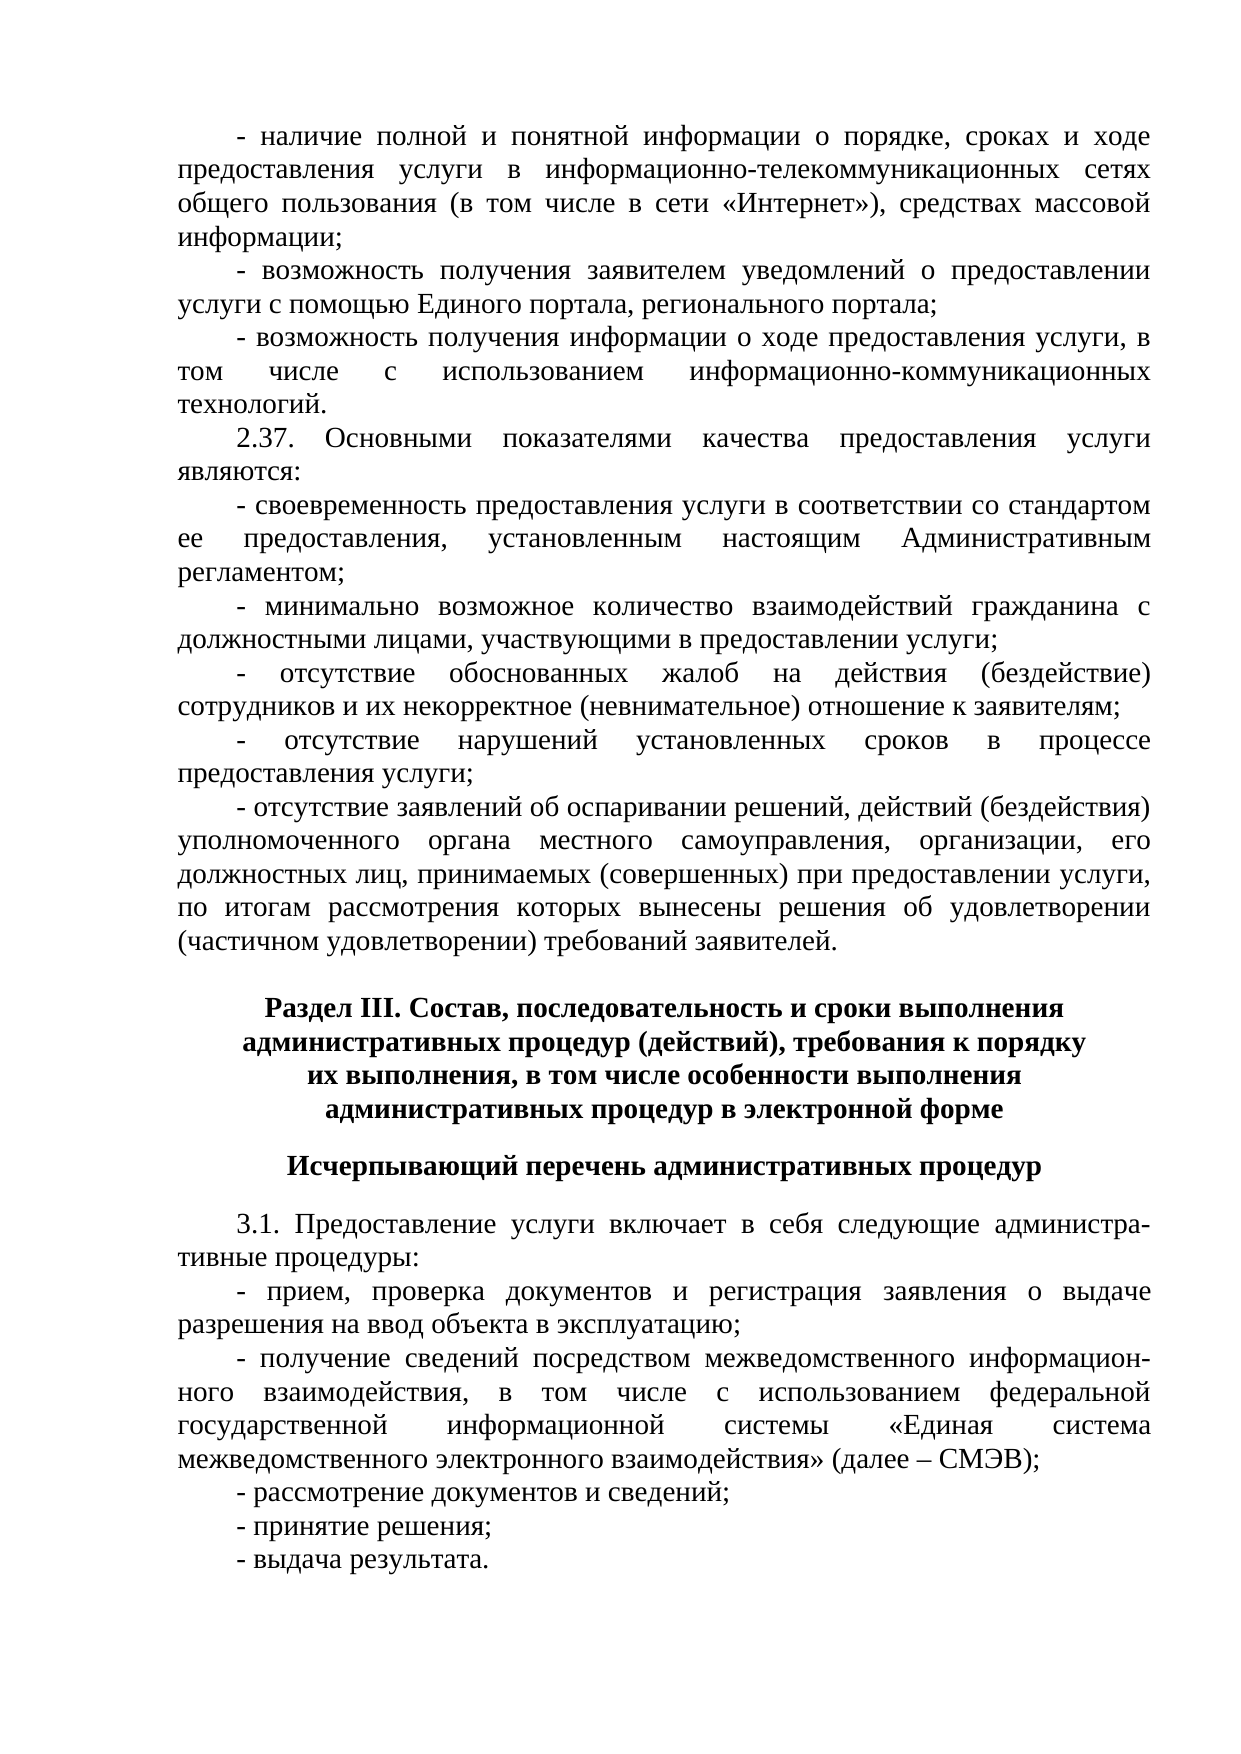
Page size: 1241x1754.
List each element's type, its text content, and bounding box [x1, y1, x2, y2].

text - минимально возможное количество взаимодействий гражданина с должностными лицами, участвующими в предоставлении услуги; [177, 588, 1152, 655]
text Исчерпывающий перечень административных процедур [177, 1148, 1152, 1182]
text - возможность получения информации о ходе предоставления услуги, в том числе с использованием информационно-коммуникационных технологий. [177, 319, 1152, 420]
text - возможность получения заявителем уведомлений о предоставлении услуги с помощью Единого портала, регионального портала; [177, 252, 1152, 319]
text - отсутствие обоснованных жалоб на действия (бездействие) сотрудников и их некорректное (невнимательное) отношение к заявителям; [177, 655, 1152, 722]
text - наличие полной и понятной информации о порядке, сроках и ходе предоставления услуги в информационно-телекоммуникационных сетях общего пользования (в том числе в сети «Интернет»), средствах массовой информации; [177, 118, 1152, 252]
text - прием, проверка документов и регистрация заявления о выдаче разрешения на ввод объекта в эксплуатацию; [177, 1273, 1152, 1340]
text - выдача результата. [177, 1541, 1152, 1575]
text - отсутствие заявлений об оспаривании решений, действий (бездействия) уполномоченного органа местного самоуправления, организации, его должностных лиц, принимаемых (совершенных) при предоставлении услуги, по итогам рассмотрения которых вынесены решения об удовлетворении (частичном удовлетворении) требований заявителей. [177, 789, 1152, 957]
text - своевременность предоставления услуги в соответствии со стандартом ее предоставления, установленным настоящим Административным регламентом; [177, 487, 1152, 588]
text 3.1. Предоставление услуги включает в себя следующие администра-тивные процедуры: [177, 1206, 1152, 1273]
text - рассмотрение документов и сведений; [177, 1474, 1152, 1508]
text Раздел III. Состав, последовательность и сроки выполнения административных процедур (действий), требования к порядку [177, 990, 1152, 1057]
text их выполнения, в том числе особенности выполнения административных процедур в электронной форме [177, 1057, 1152, 1124]
text - получение сведений посредством межведомственного информацион-ного взаимодействия, в том числе с использованием федеральной государственной информационной системы «Единая система межведомственного электронного взаимодействия» (далее – СМЭВ); [177, 1340, 1152, 1474]
text - отсутствие нарушений установленных сроков в процессе предоставления услуги; [177, 722, 1152, 789]
text 2.37. Основными показателями качества предоставления услуги являются: [177, 420, 1152, 487]
text - принятие решения; [177, 1508, 1152, 1541]
